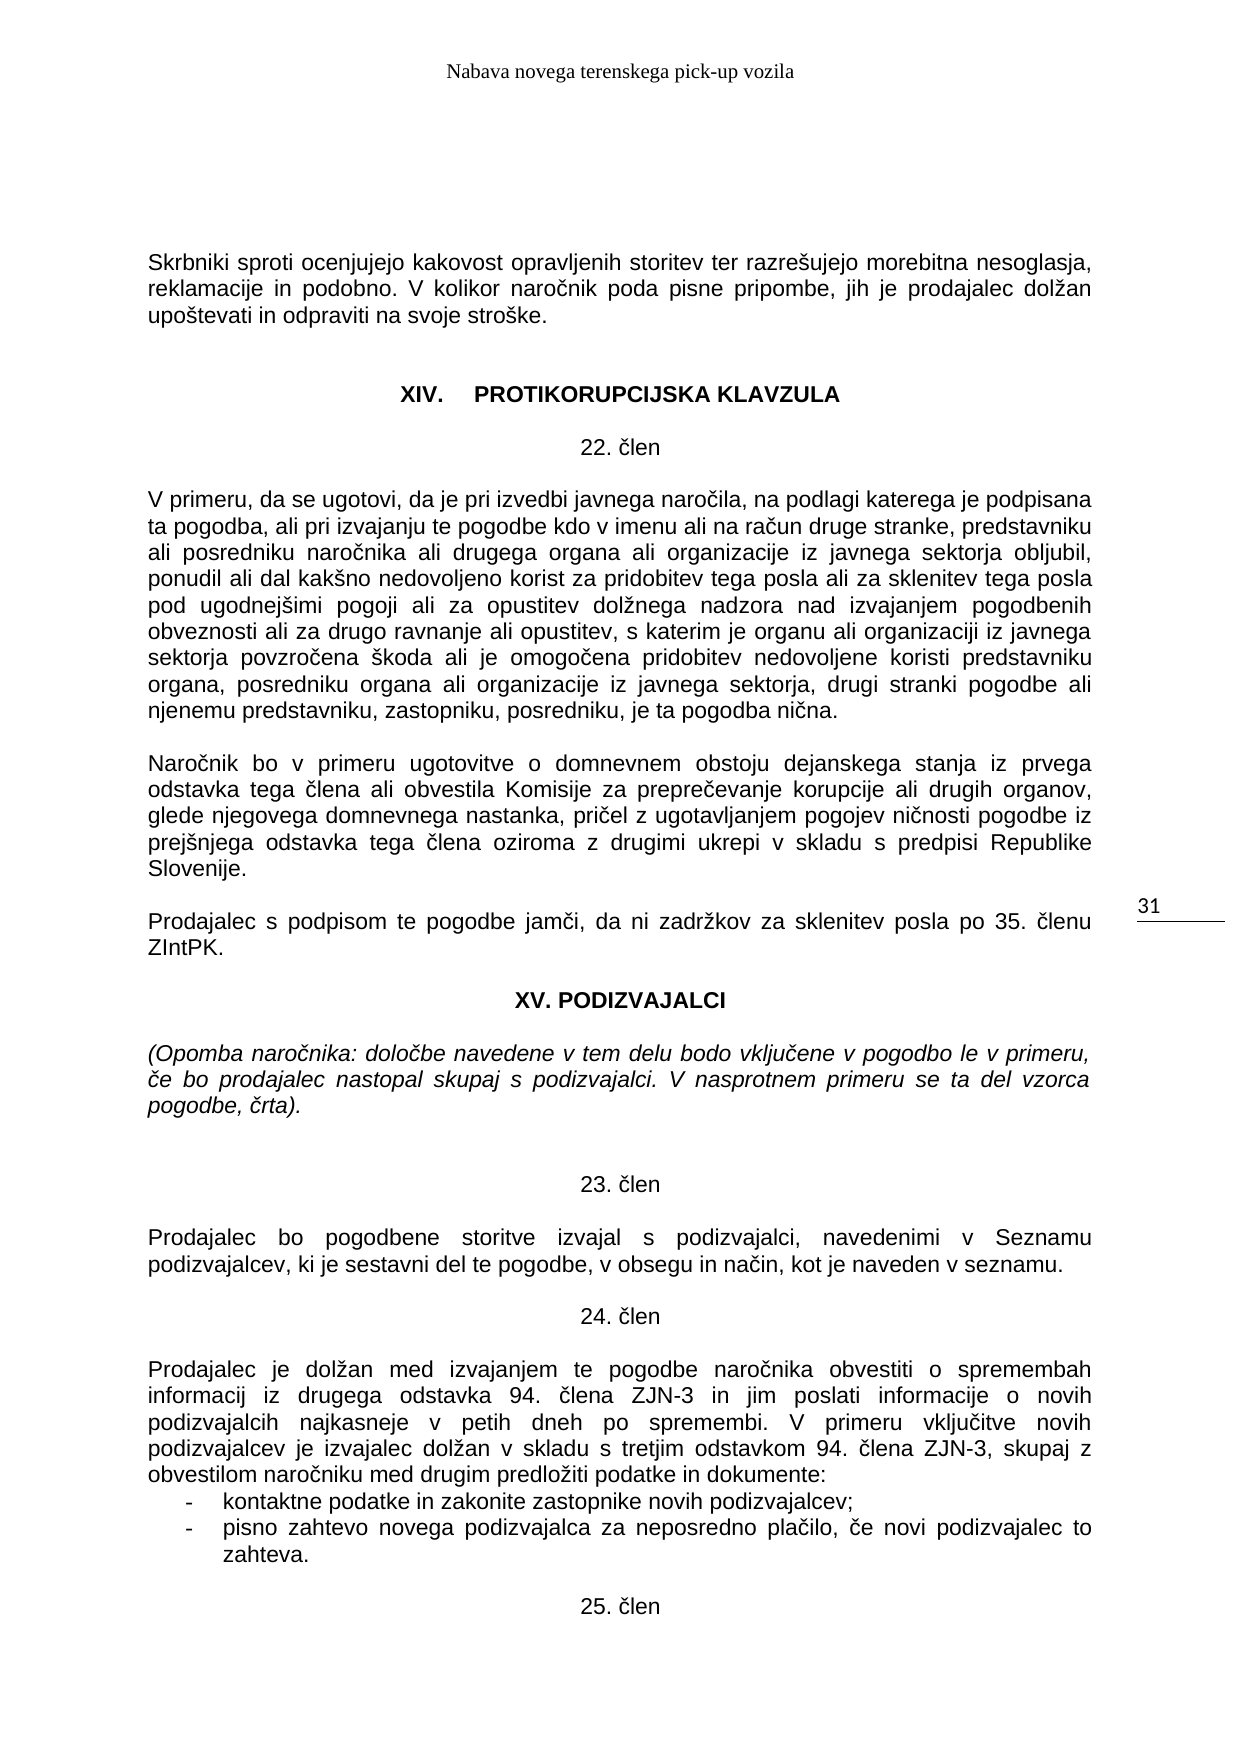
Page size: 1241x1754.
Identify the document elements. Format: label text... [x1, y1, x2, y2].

text 24. člen [148, 1303, 1093, 1329]
text (Opomba naročnika: določbe navedene v tem delu bodo vključene v pogodbo le v primeru, če bo prodajalec nastopal skupaj s podizvajalci. V nasprotnem primeru se ta del vzorca pogodbe, črta). [148, 1040, 1093, 1119]
text Prodajalec bo pogodbene storitve izvajal s podizvajalci, navedenimi v Seznamu podizvajalcev, ki je sestavni del te pogodbe, v obsegu in način, kot je naveden v seznamu. [148, 1224, 1093, 1277]
list kontaktne podatke in zakonite zastopnike novih podizvajalcev; [185, 1488, 1093, 1514]
text V primeru, da se ugotovi, da je pri izvedbi javnega naročila, na podlagi katerega je podpisana ta pogodba, ali pri izvajanju te pogodbe kdo v imenu ali na račun druge stranke, predstavniku ali posredniku naročnika ali drugega organa ali organizacije iz javnega sektorja obljubil, ponudil ali dal kakšno nedovoljeno korist za pridobitev tega posla ali za sklenitev tega posla pod ugodnejšimi pogoji ali za opustitev dolžnega nadzora nad izvajanjem pogodbenih obveznosti ali za drugo ravnanje ali opustitev, s katerim je organu ali organizaciji iz javnega sektorja povzročena škoda ali je omogočena pridobitev nedovoljene koristi predstavniku organa, posredniku organa ali organizacije iz javnega sektorja, drugi stranki pogodbe ali njenemu predstavniku, zastopniku, posredniku, je ta pogodba nična. [148, 486, 1093, 723]
text 25. člen [148, 1593, 1093, 1620]
text Prodajalec je dolžan med izvajanjem te pogodbe naročnika obvestiti o spremembah informacij iz drugega odstavka 94. člena ZJN-3 in jim poslati informacije o novih podizvajalcih najkasneje v petih dneh po spremembi. V primeru vključitve novih podizvajalcev je izvajalec dolžan v skladu s tretjim odstavkom 94. člena ZJN-3, skupaj z obvestilom naročniku med drugim predložiti podatke in dokumente: [148, 1356, 1093, 1488]
text 22. člen [148, 433, 1093, 460]
text 23. člen [148, 1171, 1093, 1198]
text Skrbniki sproti ocenjujejo kakovost opravljenih storitev ter razrešujejo morebitna nesoglasja, reklamacije in podobno. V kolikor naročnik poda pisne pripombe, jih je prodajalec dolžan upoštevati in odpraviti na svoje stroške. [148, 249, 1093, 328]
text Prodajalec s podpisom te pogodbe jamči, da ni zadržkov za sklenitev posla po 35. členu ZIntPK. [148, 908, 1093, 961]
text Naročnik bo v primeru ugotovitve o domnevnem obstoju dejanskega stanja iz prvega odstavka tega člena ali obvestila Komisije za preprečevanje korupcije ali drugih organov, glede njegovega domnevnega nastanka, pričel z ugotavljanjem pogojev ničnosti pogodbe iz prejšnjega odstavka tega člena oziroma z drugimi ukrepi v skladu s predpisi Republike Slovenije. [148, 750, 1093, 882]
text XIV. PROTIKORUPCIJSKA KLAVZULA [148, 381, 1093, 407]
text XV. PODIZVAJALCI [148, 987, 1093, 1013]
list pisno zahtevo novega podizvajalca za neposredno plačilo, če novi podizvajalec to zahteva. [185, 1514, 1093, 1567]
